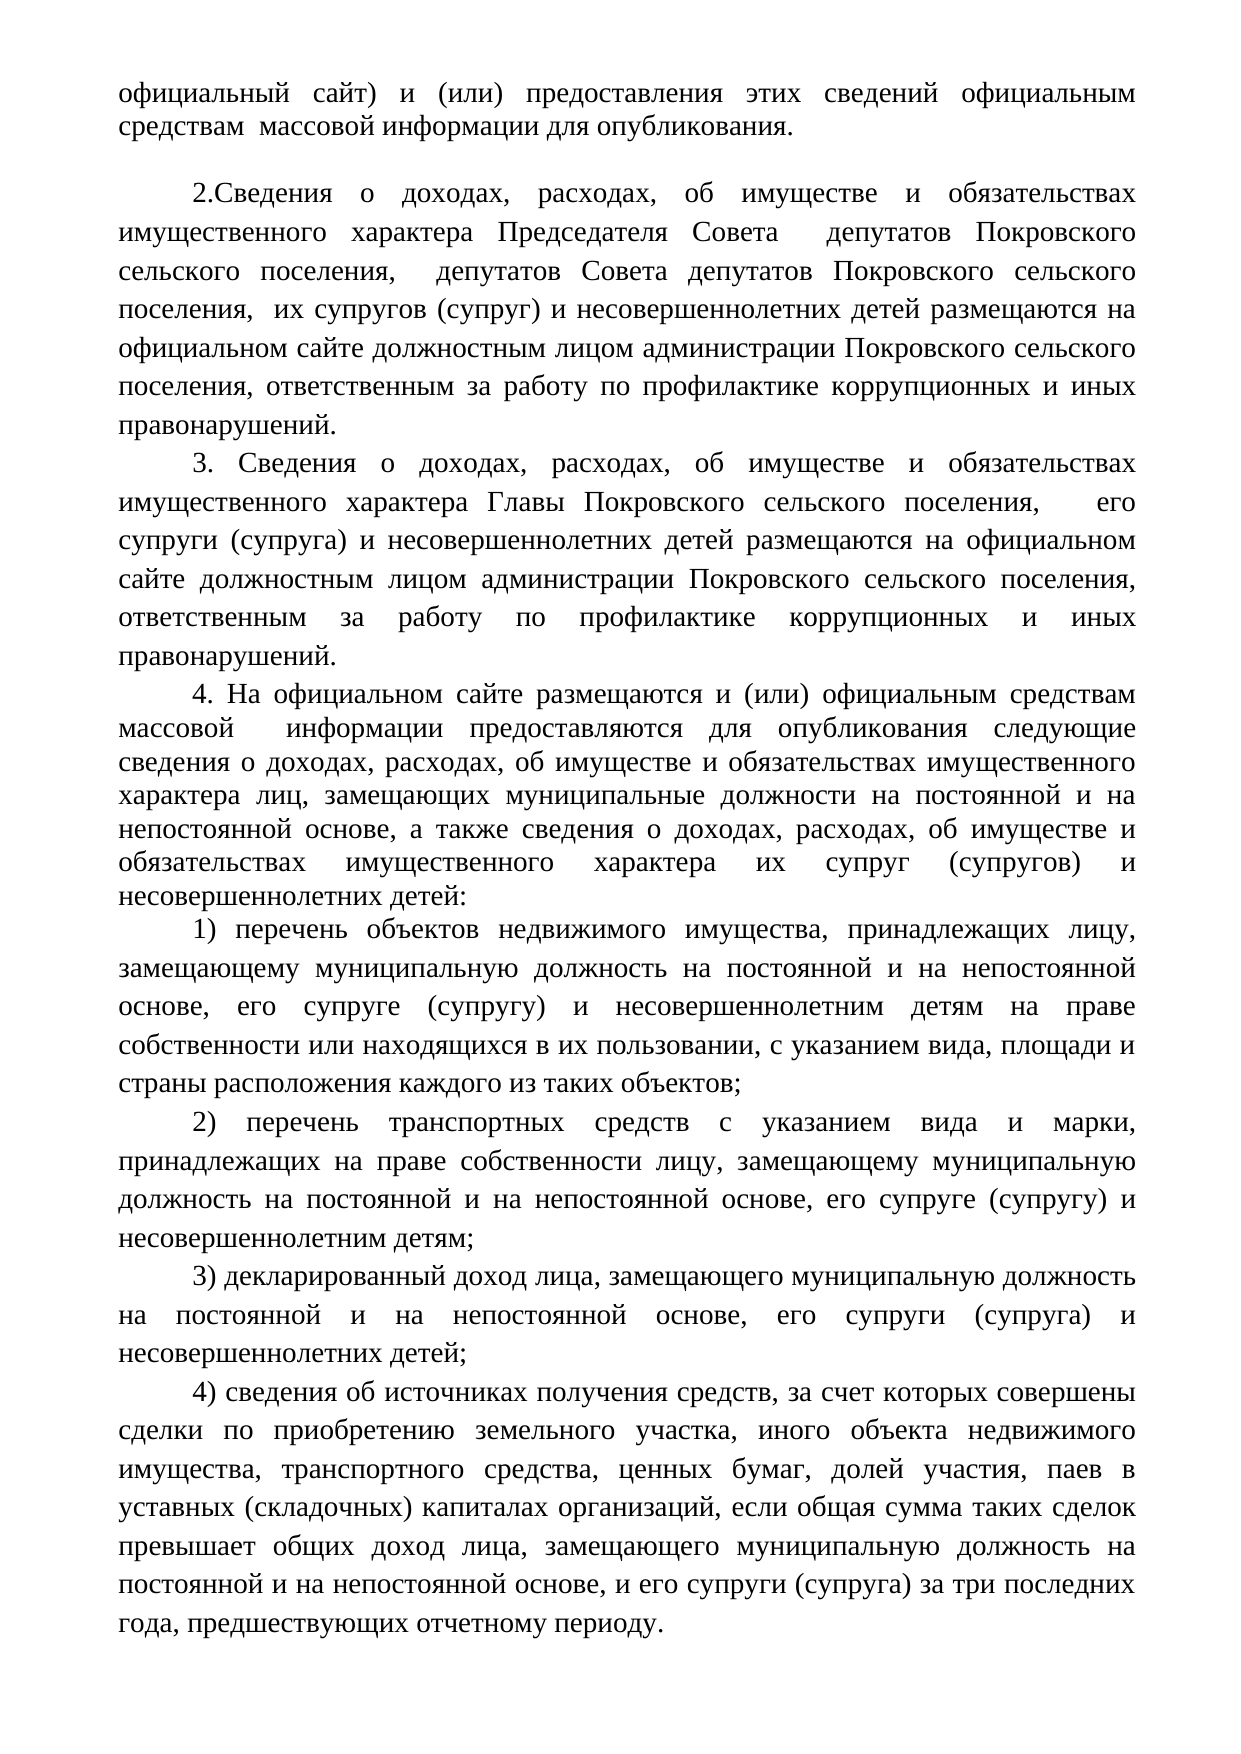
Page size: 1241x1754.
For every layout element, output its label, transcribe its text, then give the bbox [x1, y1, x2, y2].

text 2) перечень транспортных средств с указанием вида и марки, принадлежащих на праве собственности лицу, замещающему муниципальную должность на постоянной и на непостоянной основе, его супруге (супругу) и несовершеннолетним детям; [118, 1104, 1137, 1253]
text 3. Сведения о доходах, расходах, об имуществе и обязательствах имущественного характера Главы Покровского сельского поселения, его супруги (супруга) и несовершеннолетних детей размещаются на официальном сайте должностным лицом администрации Покровского сельского поселения, ответственным за работу по профилактике коррупционных и иных правонарушений. [118, 445, 1137, 672]
text 4. На официальном сайте размещаются и (или) официальным средствам массовой информации предоставляются для опубликования следующие сведения о доходах, расходах, об имуществе и обязательствах имущественного характера лиц, замещающих муниципальные должности на постоянной и на непостоянной основе, а также сведения о доходах, расходах, об имуществе и обязательствах имущественного характера их супруг (супругов) и несовершеннолетних детей: [118, 677, 1137, 911]
text 2.Сведения о доходах, расходах, об имуществе и обязательствах имущественного характера Председателя Совета депутатов Покровского сельского поселения, депутатов Совета депутатов Покровского сельского поселения, их супругов (супруг) и несовершеннолетних детей размещаются на официальном сайте должностным лицом администрации Покровского сельского поселения, ответственным за работу по профилактике коррупционных и иных правонарушений. [118, 176, 1137, 440]
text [118, 75, 1137, 142]
text 3) декларированный доход лица, замещающего муниципальную должность на постоянной и на непостоянной основе, его супруги (супруга) и несовершеннолетних детей; [118, 1258, 1137, 1369]
text 4) сведения об источниках получения средств, за счет которых совершены сделки по приобретению земельного участка, иного объекта недвижимого имущества, транспортного средства, ценных бумаг, долей участия, паев в уставных (складочных) капиталах организаций, если общая сумма таких сделок превышает общих доход лица, замещающего муниципальную должность на постоянной и на непостоянной основе, и его супруги (супруга) за три последних года, предшествующих отчетному периоду. [118, 1374, 1137, 1639]
text 1) перечень объектов недвижимого имущества, принадлежащих лицу, замещающему муниципальную должность на постоянной и на непостоянной основе, его супруге (супругу) и несовершеннолетним детям на праве собственности или находящихся в их пользовании, с указанием вида, площади и страны расположения каждого из таких объектов; [118, 911, 1137, 1099]
